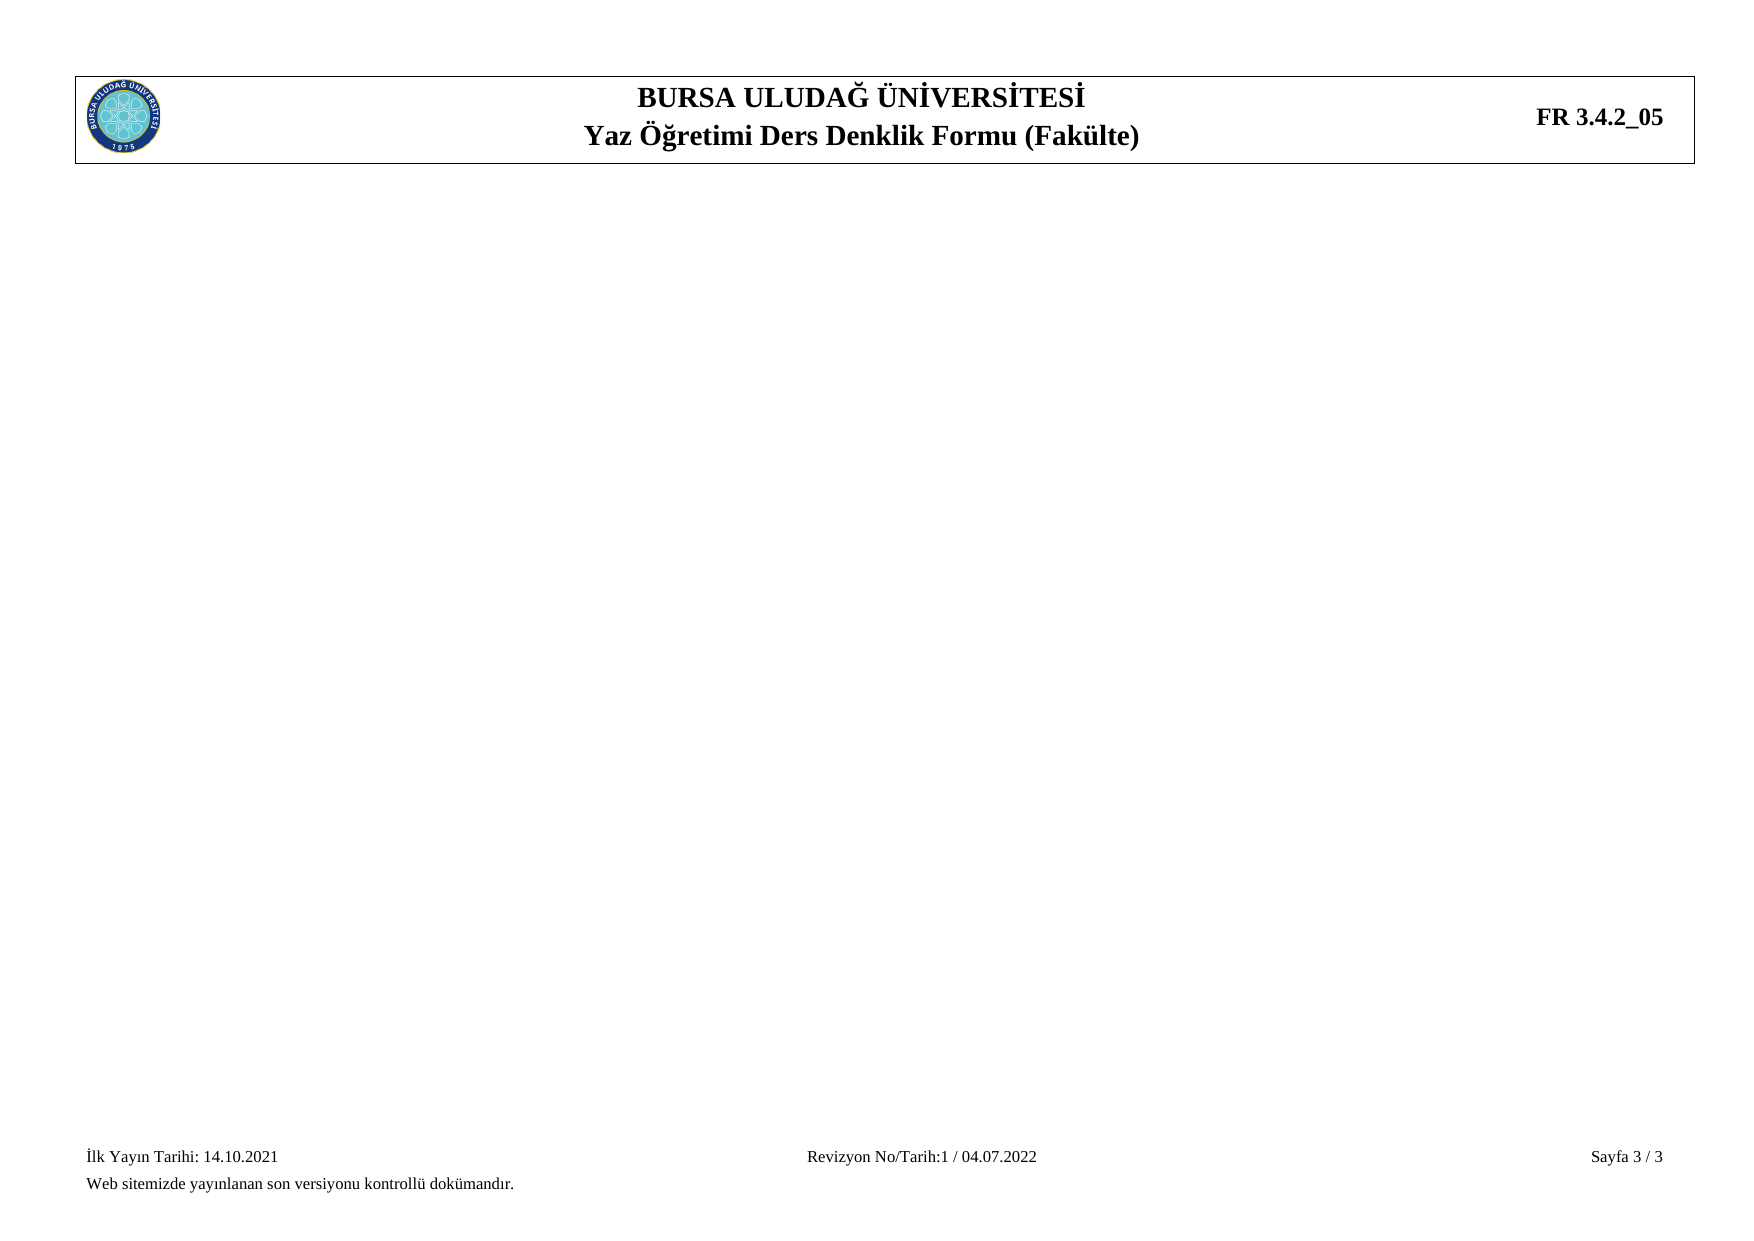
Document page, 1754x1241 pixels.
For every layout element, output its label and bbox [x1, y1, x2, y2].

picture [86, 79, 161, 153]
